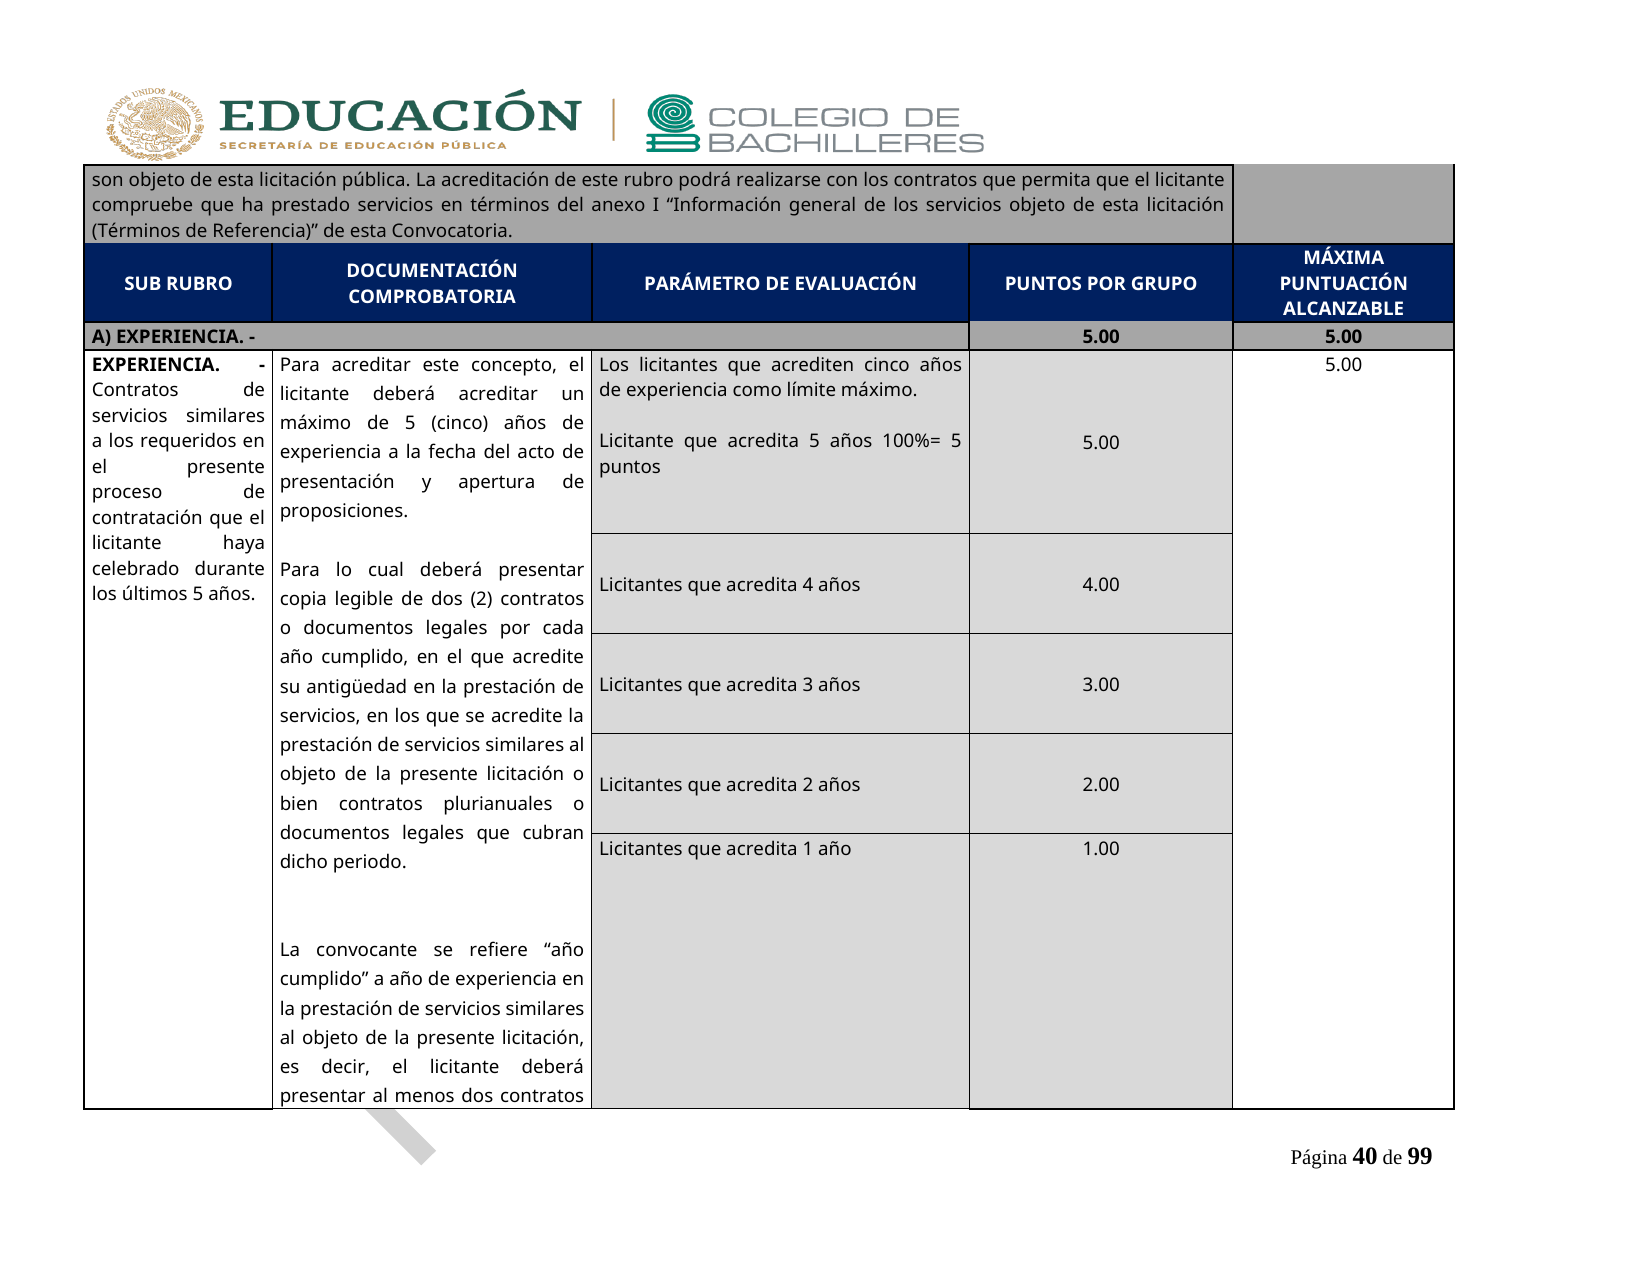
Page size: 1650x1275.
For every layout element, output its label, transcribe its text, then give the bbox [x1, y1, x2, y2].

table_cell SUB RUBRO [85, 243, 271, 321]
table_cell 5.00 [970, 321, 1232, 349]
table_cell Licitantes que acredita 2 años [592, 734, 969, 833]
table_cell 5.00 [1233, 351, 1453, 1108]
table_cell PUNTOS POR GRUPO [970, 245, 1232, 321]
table_cell 1.00 [970, 834, 1232, 1108]
table_cell Licitantes que acredita 3 años [592, 634, 969, 733]
table_cell PARÁMETRO DE EVALUACIÓN [593, 243, 968, 321]
table_cell Los licitantes que acrediten cinco años de experiencia como límite máximo. Licitante que acredita 5 años 100%= 5 puntos [592, 351, 969, 533]
table_cell 12 [1234, 164, 1453, 243]
table_cell 4.00 [970, 534, 1232, 633]
picture [106, 88, 984, 161]
table_cell Para acreditar este concepto, el licitante deberá acreditar un máximo de 5 (cinco) años de experiencia a la fecha del acto de presentación y apertura de proposiciones. Para lo cual deberá presentar copia legible de dos (2) contratos o documentos legales por cada año cumplido, en el que acredite su antigüedad en la prestación de servicios, en los que se acredite la prestación de servicios similares al objeto de la presente licitación o bien contratos plurianuales o documentos legales que cubran dicho periodo. La convocante se refiere “año cumplido” a año de experiencia en la prestación de servicios similares al objeto de la presente licitación, es decir, el licitante deberá presentar al menos dos contratos o documentos legales celebrados o vigentes, los cuales deberán abarcar un periodo mayor o igual a 12 meses de servicio en el año a acreditar. Para contratos vigentes o documentos legales vigentes, estos deberán tener un periodo de prestación de servicio mayor o igual a 12 meses. Cabe señalar que no se asignarán puntos a quien no acredite que cumple cuando menos con un año de experiencia. [273, 351, 591, 1108]
table_cell Licitantes que acredita 4 años [592, 534, 969, 633]
table_cell A) EXPERIENCIA. - [85, 323, 968, 349]
table_cell Licitantes que acredita 1 año [592, 834, 969, 1108]
table_cell 5.00 [1234, 323, 1453, 349]
table_cell EXPERIENCIA. - Contratos de servicios similares a los requeridos en el presente proceso de contratación que el licitante haya celebrado durante los últimos 5 años. [85, 351, 272, 1108]
table_cell DOCUMENTACIÓN COMPROBATORIA [273, 243, 591, 321]
table_cell 2.00 [970, 734, 1232, 833]
table_cell 5.00 [970, 351, 1232, 533]
table_cell MÁXIMA PUNTUACIÓN ALCANZABLE [1234, 245, 1453, 321]
table_cell 3.00 [970, 634, 1232, 733]
